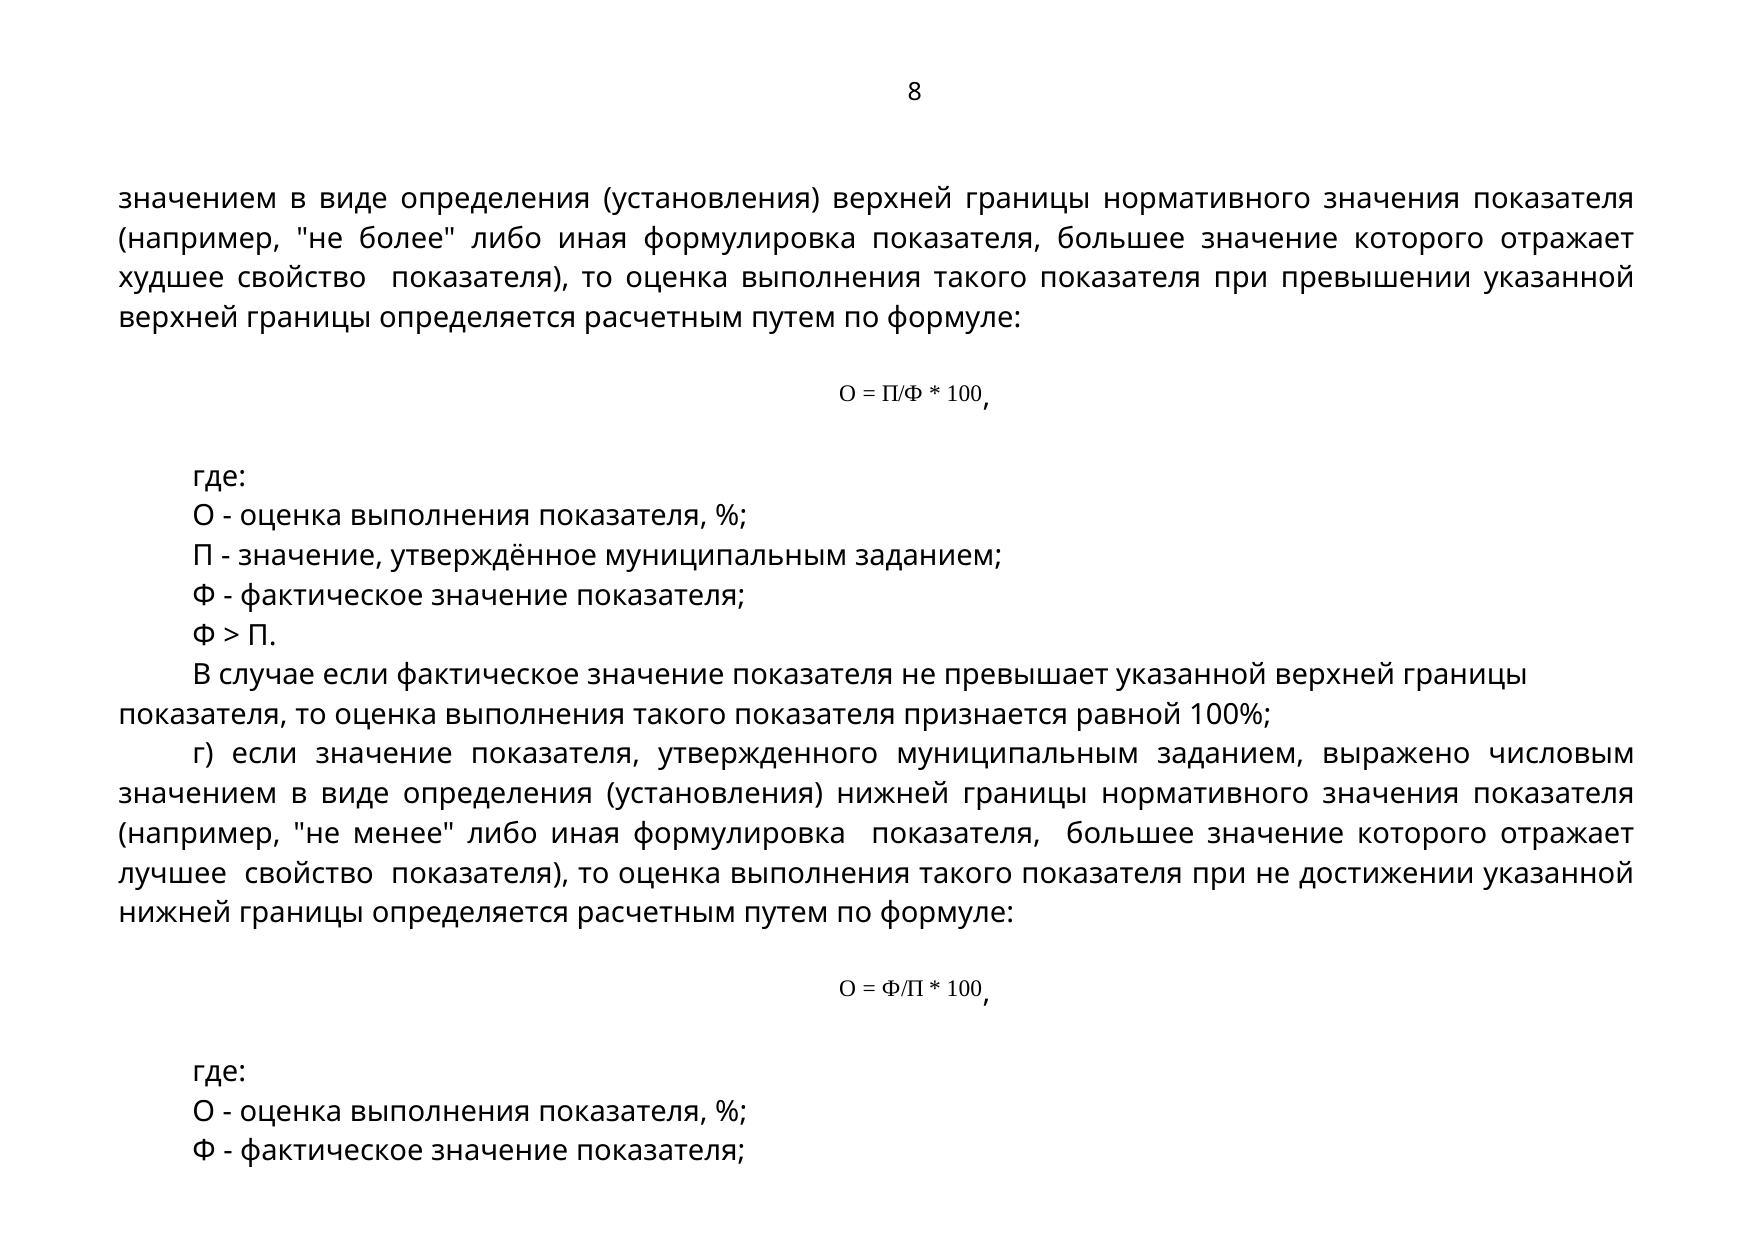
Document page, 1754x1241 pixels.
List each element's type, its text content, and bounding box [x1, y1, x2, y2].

text , [118, 376, 1636, 415]
text где: [118, 1050, 1636, 1090]
text О - оценка выполнения показателя, %; [118, 1090, 1636, 1130]
text где: [118, 455, 1636, 495]
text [118, 177, 1636, 336]
text Ф - фактическое значение показателя; [118, 1130, 1636, 1169]
text В случае если фактическое значение показателя не превышает указанной верхней границы показателя, то оценка выполнения такого показателя признается равной 100%; [118, 653, 1636, 733]
text О - оценка выполнения показателя, %; [118, 495, 1636, 534]
text , [118, 971, 1636, 1011]
text П - значение, утверждённое муниципальным заданием; [118, 534, 1636, 574]
text Ф > П. [118, 614, 1636, 653]
text г) если значение показателя, утвержденного муниципальным заданием, выражено числовым значением в виде определения (установления) нижней границы нормативного значения показателя (например, "не менее" либо иная формулировка показателя, большее значение которого отражает лучшее свойство показателя), то оценка выполнения такого показателя при не достижении указанной нижней границы определяется расчетным путем по формуле: [118, 733, 1636, 931]
text Ф - фактическое значение показателя; [118, 574, 1636, 614]
